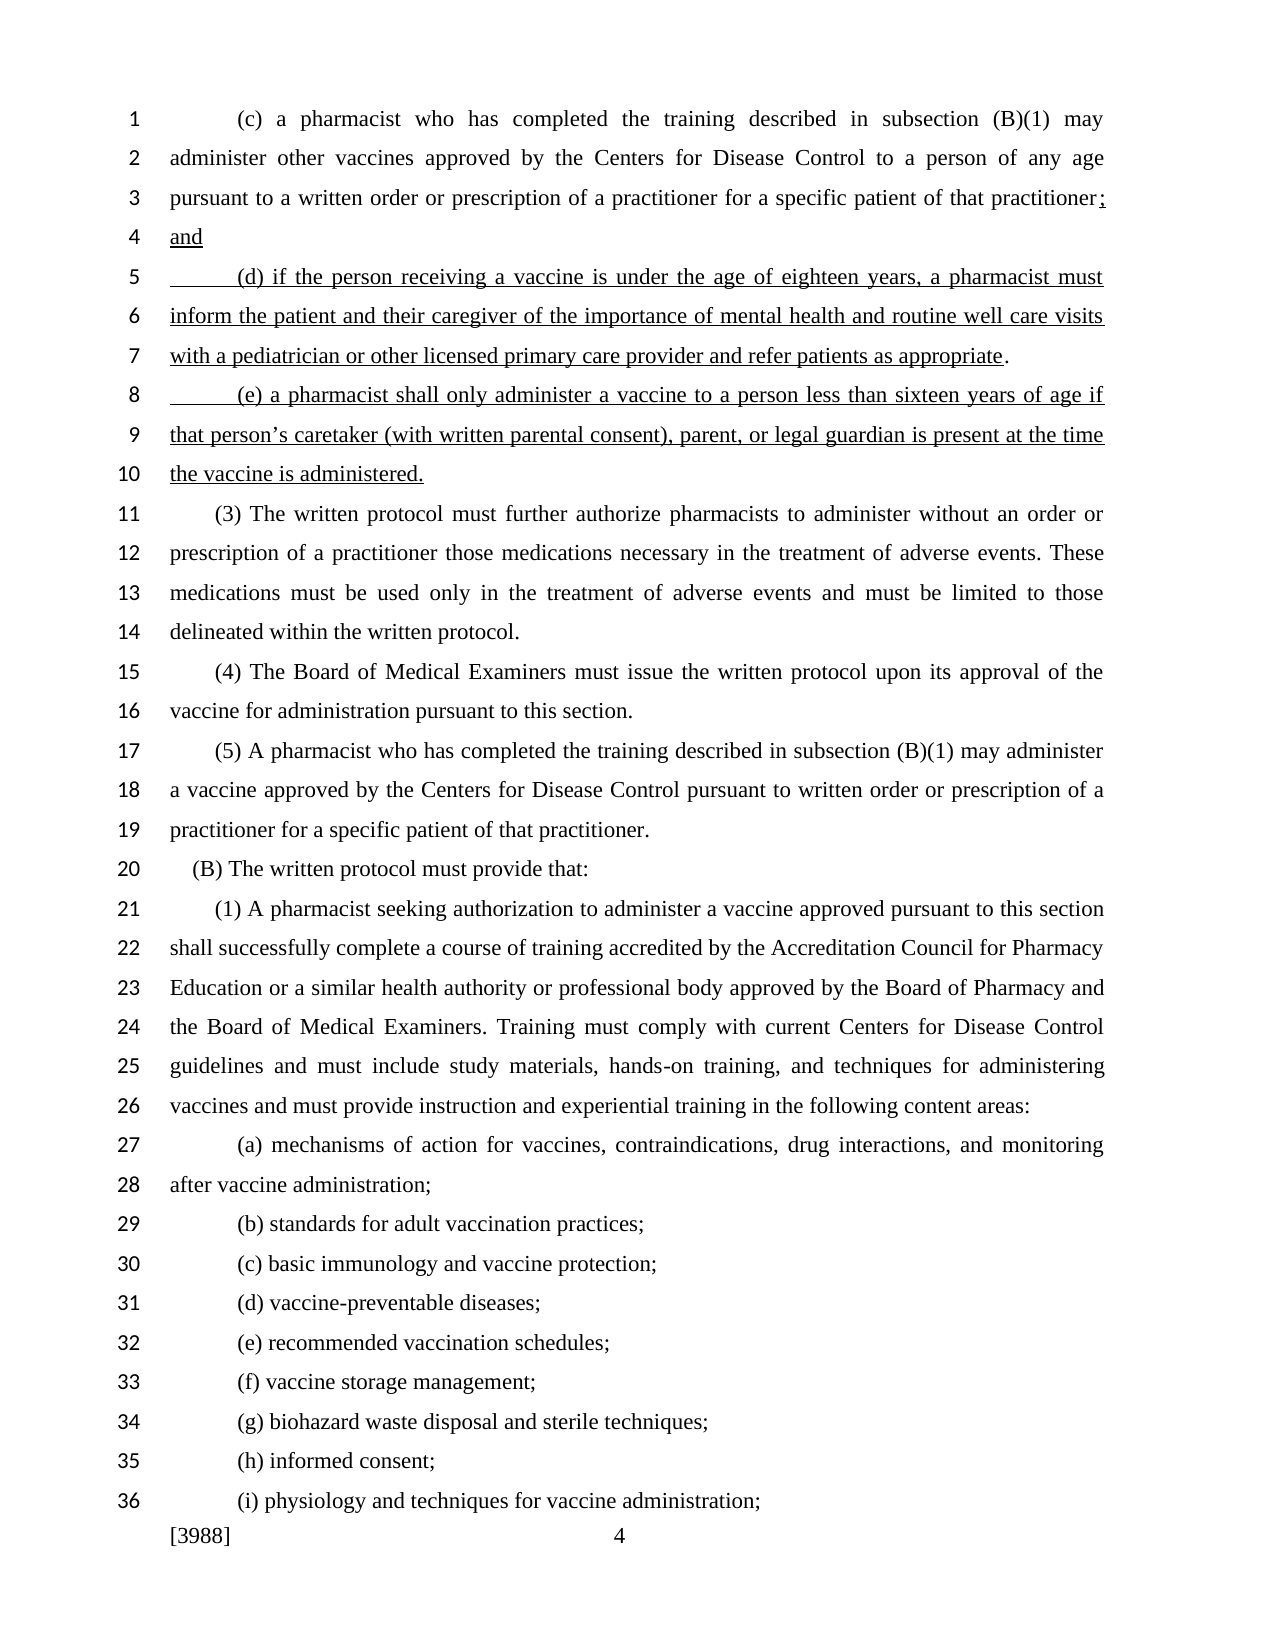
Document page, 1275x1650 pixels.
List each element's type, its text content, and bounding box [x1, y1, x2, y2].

text (5) A pharmacist who has completed the training described in subsection (B)(1) may administer a vaccine approved by the Centers for Disease Control pursuant to written order or prescription of a practitioner for a specific patient of that practitioner. [169, 737, 1106, 842]
text (b) standards for adult vaccination practices; [169, 1210, 1106, 1237]
text (e) recommended vaccination schedules; [169, 1329, 1106, 1355]
text (i) physiology and techniques for vaccine administration; [169, 1487, 1106, 1513]
text (3) The written protocol must further authorize pharmacists to administer without an order or prescription of a practitioner those medications necessary in the treatment of adverse events. These medications must be used only in the treatment of adverse events and must be limited to those delineated within the written protocol. [169, 500, 1106, 644]
text (e) a pharmacist shall only administer a vaccine to a person less than sixteen years of age if that person’s caretaker (with written parental consent), parent, or legal guardian is present at the time the vaccine is administered. [169, 381, 1106, 487]
text (d) vaccine‑preventable diseases; [169, 1289, 1106, 1316]
text (c) basic immunology and vaccine protection; [169, 1250, 1106, 1276]
text (B) The written protocol must provide that: [169, 855, 1106, 881]
text (g) biohazard waste disposal and sterile techniques; [169, 1408, 1106, 1434]
text (4) The Board of Medical Examiners must issue the written protocol upon its approval of the vaccine for administration pursuant to this section. [169, 658, 1106, 723]
text (f) vaccine storage management; [169, 1368, 1106, 1395]
text (c) a pharmacist who has completed the training described in subsection (B)(1) may administer other vaccines approved by the Centers for Disease Control to a person of any age pursuant to a written order or prescription of a practitioner for a specific patient of that practitioner; and [169, 105, 1106, 250]
text (a) mechanisms of action for vaccines, contraindications, drug interactions, and monitoring after vaccine administration; [169, 1131, 1106, 1197]
text (1) A pharmacist seeking authorization to administer a vaccine approved pursuant to this section shall successfully complete a course of training accredited by the Accreditation Council for Pharmacy Education or a similar health authority or professional body approved by the Board of Pharmacy and the Board of Medical Examiners. Training must comply with current Centers for Disease Control guidelines and must include study materials, hands‑on training, and techniques for administering vaccines and must provide instruction and experiential training in the following content areas: [169, 894, 1106, 1118]
text (d) if the person receiving a vaccine is under the age of eighteen years, a pharmacist must inform the patient and their caregiver of the importance of mental health and routine well care visits with a pediatrician or other licensed primary care provider and refer patients as appropriate. [169, 263, 1106, 368]
text (h) informed consent; [169, 1447, 1106, 1474]
